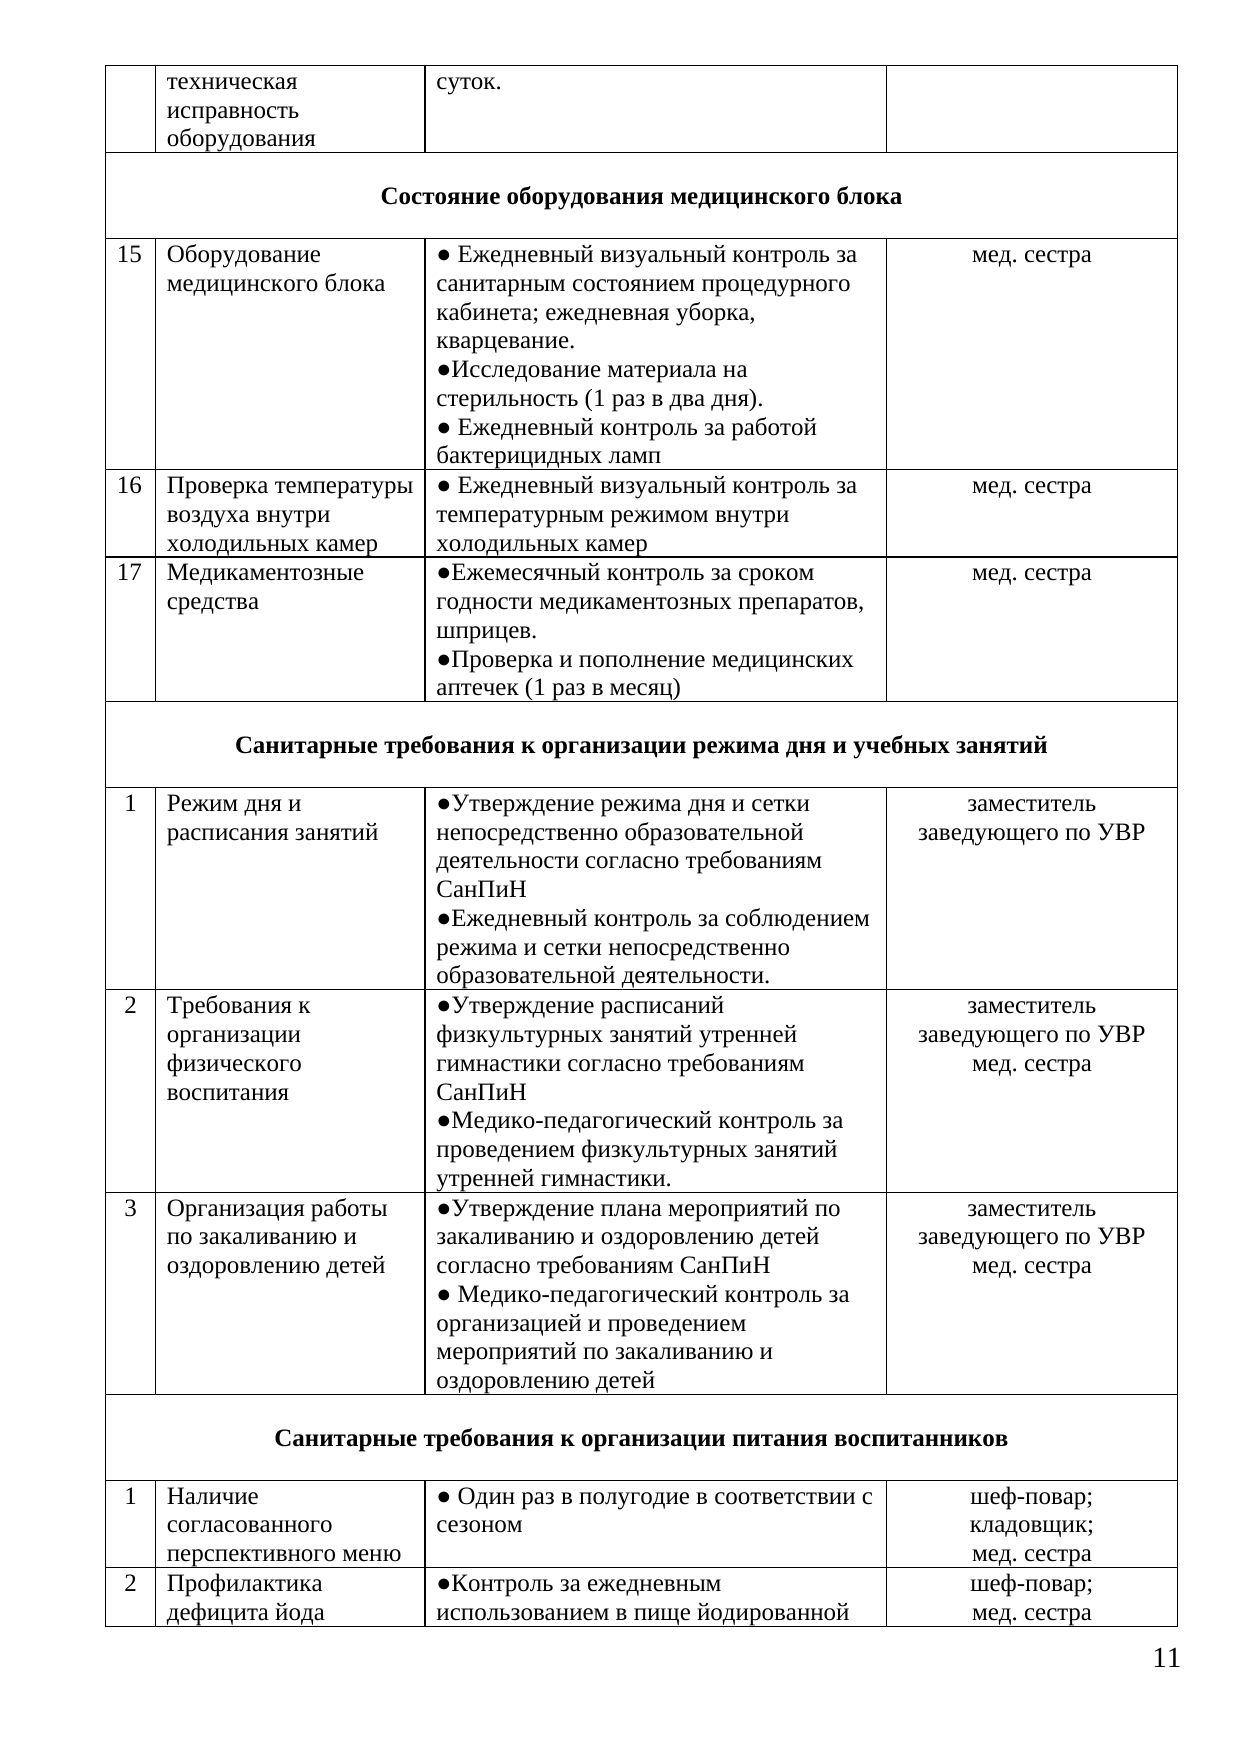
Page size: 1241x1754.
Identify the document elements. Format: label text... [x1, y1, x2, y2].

table_cell ●Утверждение расписаний физкультурных занятий утренней гимнастики согласно требованиям СанПиН ●Медико-педагогический контроль за проведением физкультурных занятий утренней гимнастики. [426, 990, 886, 1192]
table_cell Требования к организации физического воспитания [156, 990, 424, 1192]
table_cell Оборудование медицинского блока [156, 239, 424, 469]
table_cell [426, 1568, 886, 1626]
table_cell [426, 66, 886, 152]
table_cell Проверка температуры воздуха внутри холодильных камер [156, 470, 424, 556]
table_cell мед. сестра [887, 239, 1177, 469]
table_cell заместитель заведующего по УВР мед. сестра [887, 1193, 1177, 1394]
table_cell 3 [106, 1193, 155, 1394]
table_cell 2 [106, 990, 155, 1192]
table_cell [156, 1568, 424, 1626]
table_cell ● Один раз в полугодие в соответствии с сезоном [426, 1481, 886, 1567]
table_cell Медикаментозные средства [156, 558, 424, 701]
table_cell ●Ежемесячный контроль за сроком годности медикаментозных препаратов, шприцев. ●Проверка и пополнение медицинских аптечек (1 раз в месяц) [426, 558, 886, 701]
table_cell мед. сестра [887, 558, 1177, 701]
table_cell 16 [106, 470, 155, 556]
table_cell Состояние оборудования медицинского блока [106, 153, 1177, 238]
table_cell 1 [106, 788, 155, 989]
table_cell Режим дня и расписания занятий [156, 788, 424, 989]
table_cell Наличие согласованного перспективного меню [156, 1481, 424, 1567]
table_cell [887, 1568, 1177, 1626]
table_cell ●Утверждение плана мероприятий по закаливанию и оздоровлению детей согласно требованиям СанПиН ● Медико-педагогический контроль за организацией и проведением мероприятий по закаливанию и оздоровлению детей [426, 1193, 886, 1394]
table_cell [887, 66, 1177, 152]
table_cell ● Ежедневный визуальный контроль за температурным режимом внутри холодильных камер [426, 470, 886, 556]
table_cell Санитарные требования к организации режима дня и учебных занятий [106, 702, 1177, 787]
table_cell заместитель заведующего по УВР [887, 788, 1177, 989]
table_cell ● Ежедневный визуальный контроль за санитарным состоянием процедурного кабинета; ежедневная уборка, кварцевание. ●Исследование материала на стерильность (1 раз в два дня). ● Ежедневный контроль за работой бактерицидных ламп [426, 239, 886, 469]
table_cell 13 [106, 66, 155, 152]
table_cell Санитарные требования к организации питания воспитанников [106, 1395, 1177, 1480]
table_cell заместитель заведующего по УВР мед. сестра [887, 990, 1177, 1192]
table_cell 15 [106, 239, 155, 469]
table_cell шеф-повар; кладовщик; мед. сестра [887, 1481, 1177, 1567]
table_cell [156, 66, 424, 152]
table_cell ●Утверждение режима дня и сетки непосредственно образовательной деятельности согласно требованиям СанПиН ●Ежедневный контроль за соблюдением режима и сетки непосредственно образовательной деятельности. [426, 788, 886, 989]
table_cell 17 [106, 558, 155, 701]
table_cell 2 [106, 1568, 155, 1626]
table_cell 1 [106, 1481, 155, 1567]
table_cell мед. сестра [887, 470, 1177, 556]
table_cell Организация работы по закаливанию и оздоровлению детей [156, 1193, 424, 1394]
